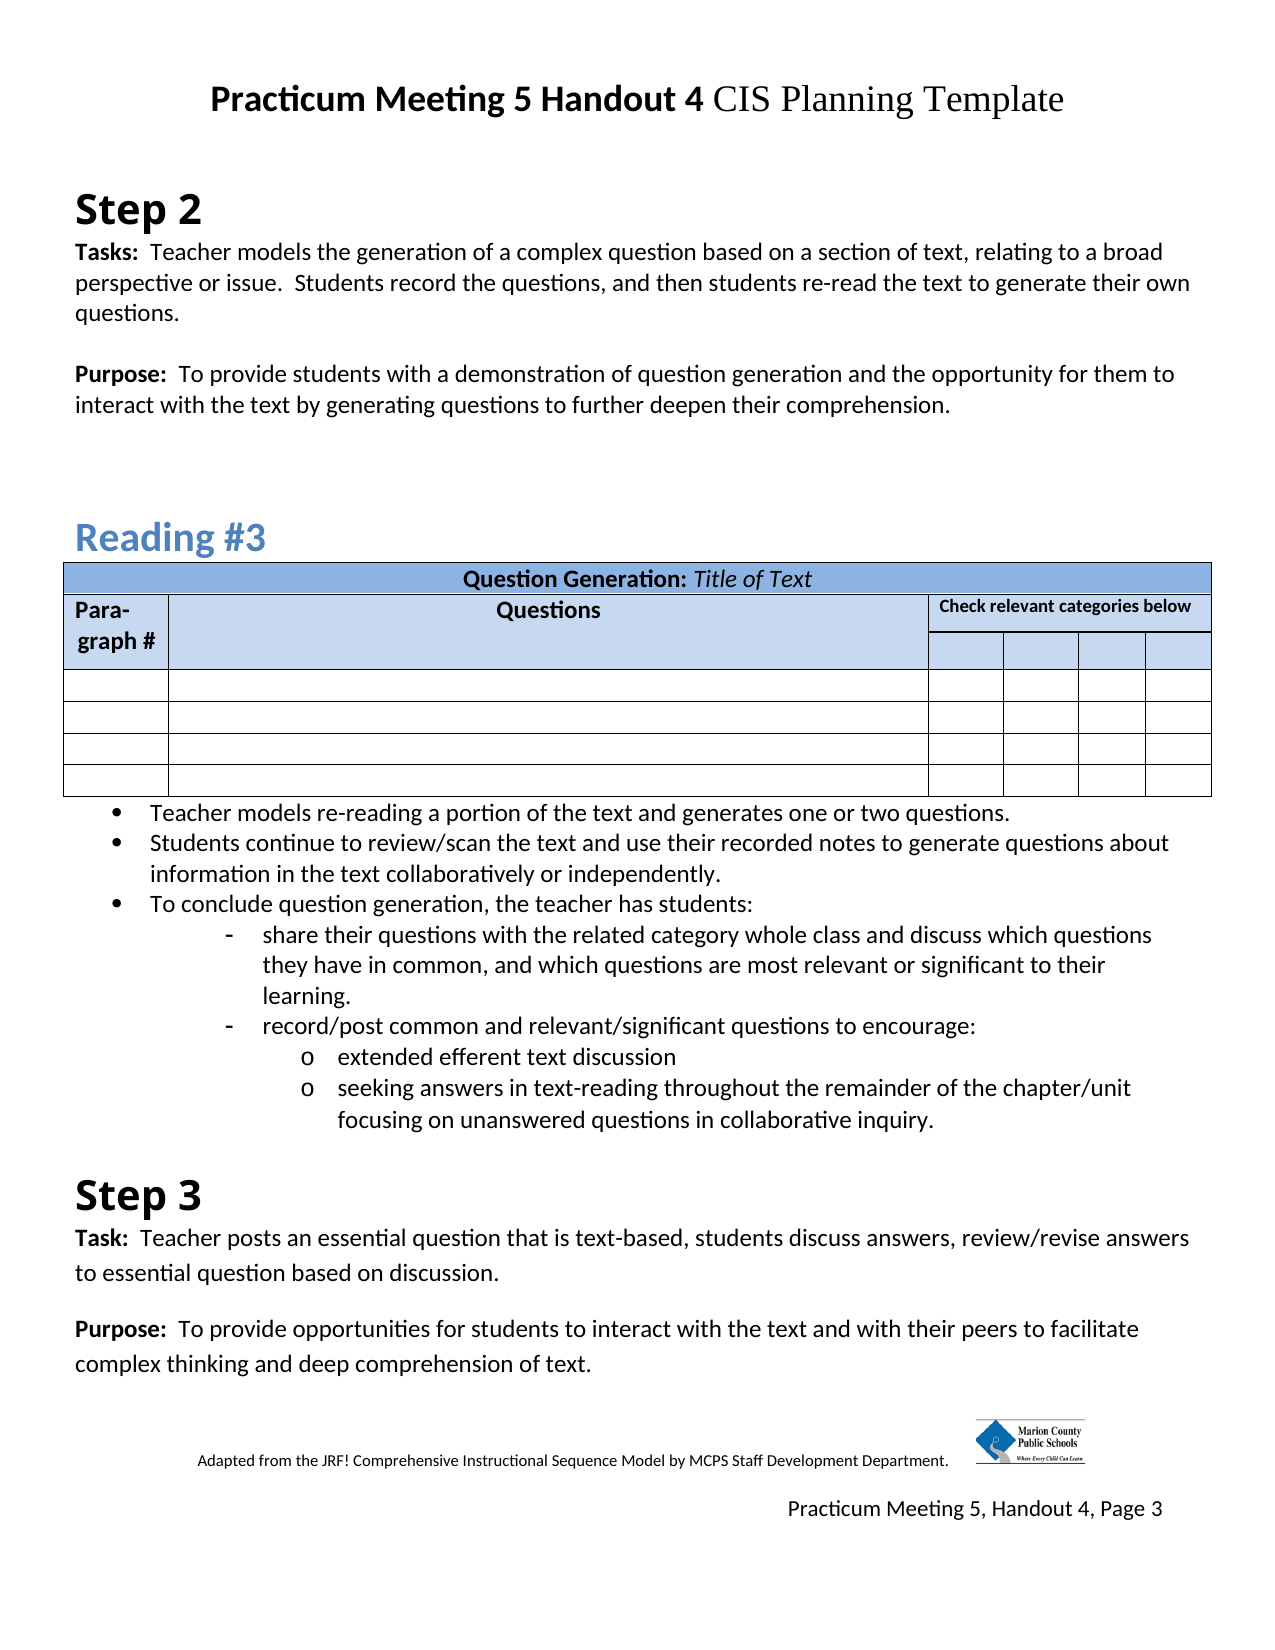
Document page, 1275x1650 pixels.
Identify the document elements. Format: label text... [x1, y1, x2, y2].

table_cell [169, 765, 928, 796]
table_cell [1004, 670, 1078, 701]
list Teacher models re-reading a portion of the text and generates one or two questions. [112, 797, 1200, 827]
table_cell [929, 702, 1003, 732]
table_cell Para- graph # [64, 595, 168, 669]
table_cell [1146, 734, 1211, 764]
table_cell [169, 734, 928, 764]
table_cell [1079, 670, 1145, 701]
subtitle Reading #3 [75, 511, 1200, 562]
table_cell [929, 734, 1003, 764]
list To conclude question generation, the teacher has students: [112, 888, 1200, 919]
table_cell Questions [169, 595, 928, 669]
list seeking answers in text-reading throughout the remainder of the chapter/unit focusing on unanswered questions in collaborative inquiry. [300, 1073, 1200, 1135]
subtitle Step 3 [75, 1165, 1200, 1222]
list Students continue to review/scan the text and use their recorded notes to generate questions about information in the text collaboratively or independently. [112, 827, 1200, 888]
table_cell [929, 765, 1003, 796]
table_cell [1079, 734, 1145, 764]
table_cell [169, 670, 928, 701]
text Purpose: To provide opportunities for students to interact with the text and with their peers to facilitate complex thinking and deep comprehension of text. [75, 1313, 1200, 1378]
list extended efferent text discussion [300, 1041, 1200, 1073]
table_cell [1146, 633, 1211, 669]
table_cell [1004, 633, 1078, 669]
text Tasks: Teacher models the generation of a complex question based on a section of text, relating to a broad perspective or issue. Students record the questions, and then students re-read the text to generate their own questions. [75, 236, 1200, 328]
table_cell [1146, 670, 1211, 701]
table_cell [1079, 765, 1145, 796]
text Purpose: To provide students with a demonstration of question generation and the opportunity for them to interact with the text by generating questions to further deepen their comprehension. [75, 358, 1200, 419]
table_cell [1004, 702, 1078, 732]
table_cell [64, 765, 168, 796]
list record/post common and relevant/significant questions to encourage: [225, 1010, 1200, 1041]
text Task: Teacher posts an essential question that is text-based, students discuss answers, review/revise answers to essential question based on discussion. [75, 1222, 1200, 1288]
list share their questions with the related category whole class and discuss which questions they have in common, and which questions are most relevant or significant to their learning. [225, 919, 1200, 1010]
table_cell [1004, 734, 1078, 764]
table_cell [64, 702, 168, 732]
table_cell Check relevant categories below [929, 595, 1211, 631]
table_cell [169, 702, 928, 732]
table_cell [1079, 702, 1145, 732]
table_cell [929, 670, 1003, 701]
table_cell [64, 670, 168, 701]
table_cell [1004, 765, 1078, 796]
table_cell [1079, 633, 1145, 669]
table_cell [1146, 702, 1211, 732]
table_cell [1146, 765, 1211, 796]
subtitle Step 2 [75, 179, 1200, 236]
table_cell [64, 734, 168, 764]
table_header Question Generation: Title of Text [64, 563, 1211, 593]
picture [975, 1419, 1086, 1466]
table_cell [929, 633, 1003, 669]
